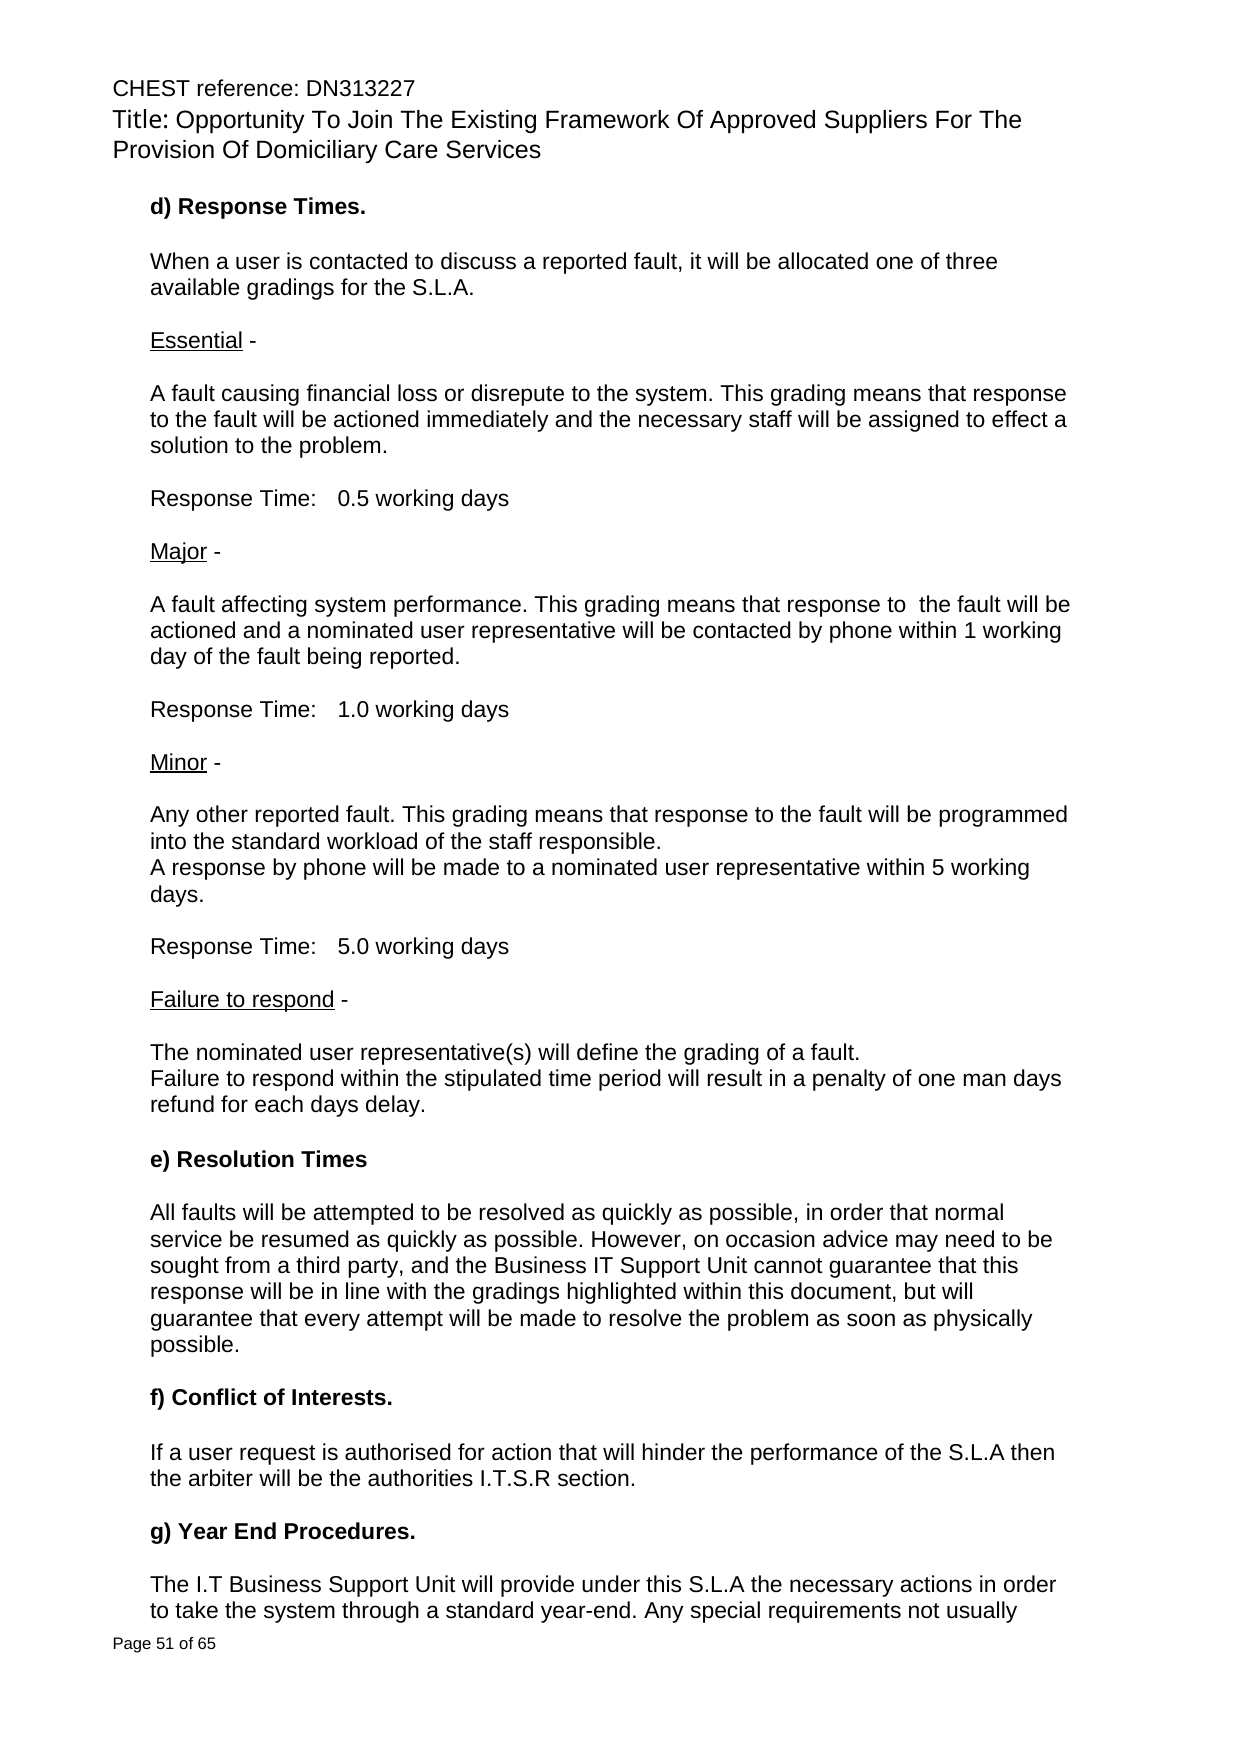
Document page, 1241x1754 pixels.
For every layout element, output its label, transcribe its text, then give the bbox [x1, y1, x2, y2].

text The nominated user representative(s) will define the grading of a fault. [150, 1039, 1081, 1065]
text Essential - [150, 327, 1081, 353]
text f) Conflict of Interests. [150, 1384, 1081, 1410]
text If a user request is authorised for action that will hinder the performance of the S.L.A then the arbiter will be the authorities I.T.S.R section. [150, 1439, 1081, 1491]
text g) Year End Procedures. [150, 1518, 1081, 1544]
text Failure to respond within the stipulated time period will result in a penalty of one man days refund for each days delay. [150, 1065, 1081, 1118]
text Major - [150, 538, 1081, 564]
text Minor - [150, 749, 1081, 775]
text Response Time: 0.5 working days [150, 485, 1081, 512]
text When a user is contacted to discuss a reported fault, it will be allocated one of three [150, 248, 1081, 274]
text A response by phone will be made to a nominated user representative within 5 working days. [150, 854, 1081, 907]
text Response Time: 1.0 working days [150, 696, 1081, 722]
text A fault affecting system performance. This grading means that response to the fault will be actioned and a nominated user representative will be contacted by phone within 1 working day of the fault being reported. [150, 591, 1081, 670]
text Failure to respond - [150, 986, 1081, 1012]
text A fault causing financial loss or disrepute to the system. This grading means that response to the fault will be actioned immediately and the necessary staff will be assigned to effect a solution to the problem. [150, 380, 1081, 459]
text Any other reported fault. This grading means that response to the fault will be programmed into the standard workload of the staff responsible. [150, 801, 1081, 854]
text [150, 1571, 1081, 1623]
text available gradings for the S.L.A. [150, 274, 1081, 301]
text All faults will be attempted to be resolved as quickly as possible, in order that normal service be resumed as quickly as possible. However, on occasion advice may need to be sought from a third party, and the Business IT Support Unit cannot guarantee that this response will be in line with the gradings highlighted within this document, but will guarantee that every attempt will be made to resolve the problem as soon as physically possible. [150, 1199, 1081, 1357]
text e) Resolution Times [150, 1146, 1081, 1173]
text Response Time: 5.0 working days [150, 933, 1081, 959]
text d) Response Times. [150, 193, 997, 219]
